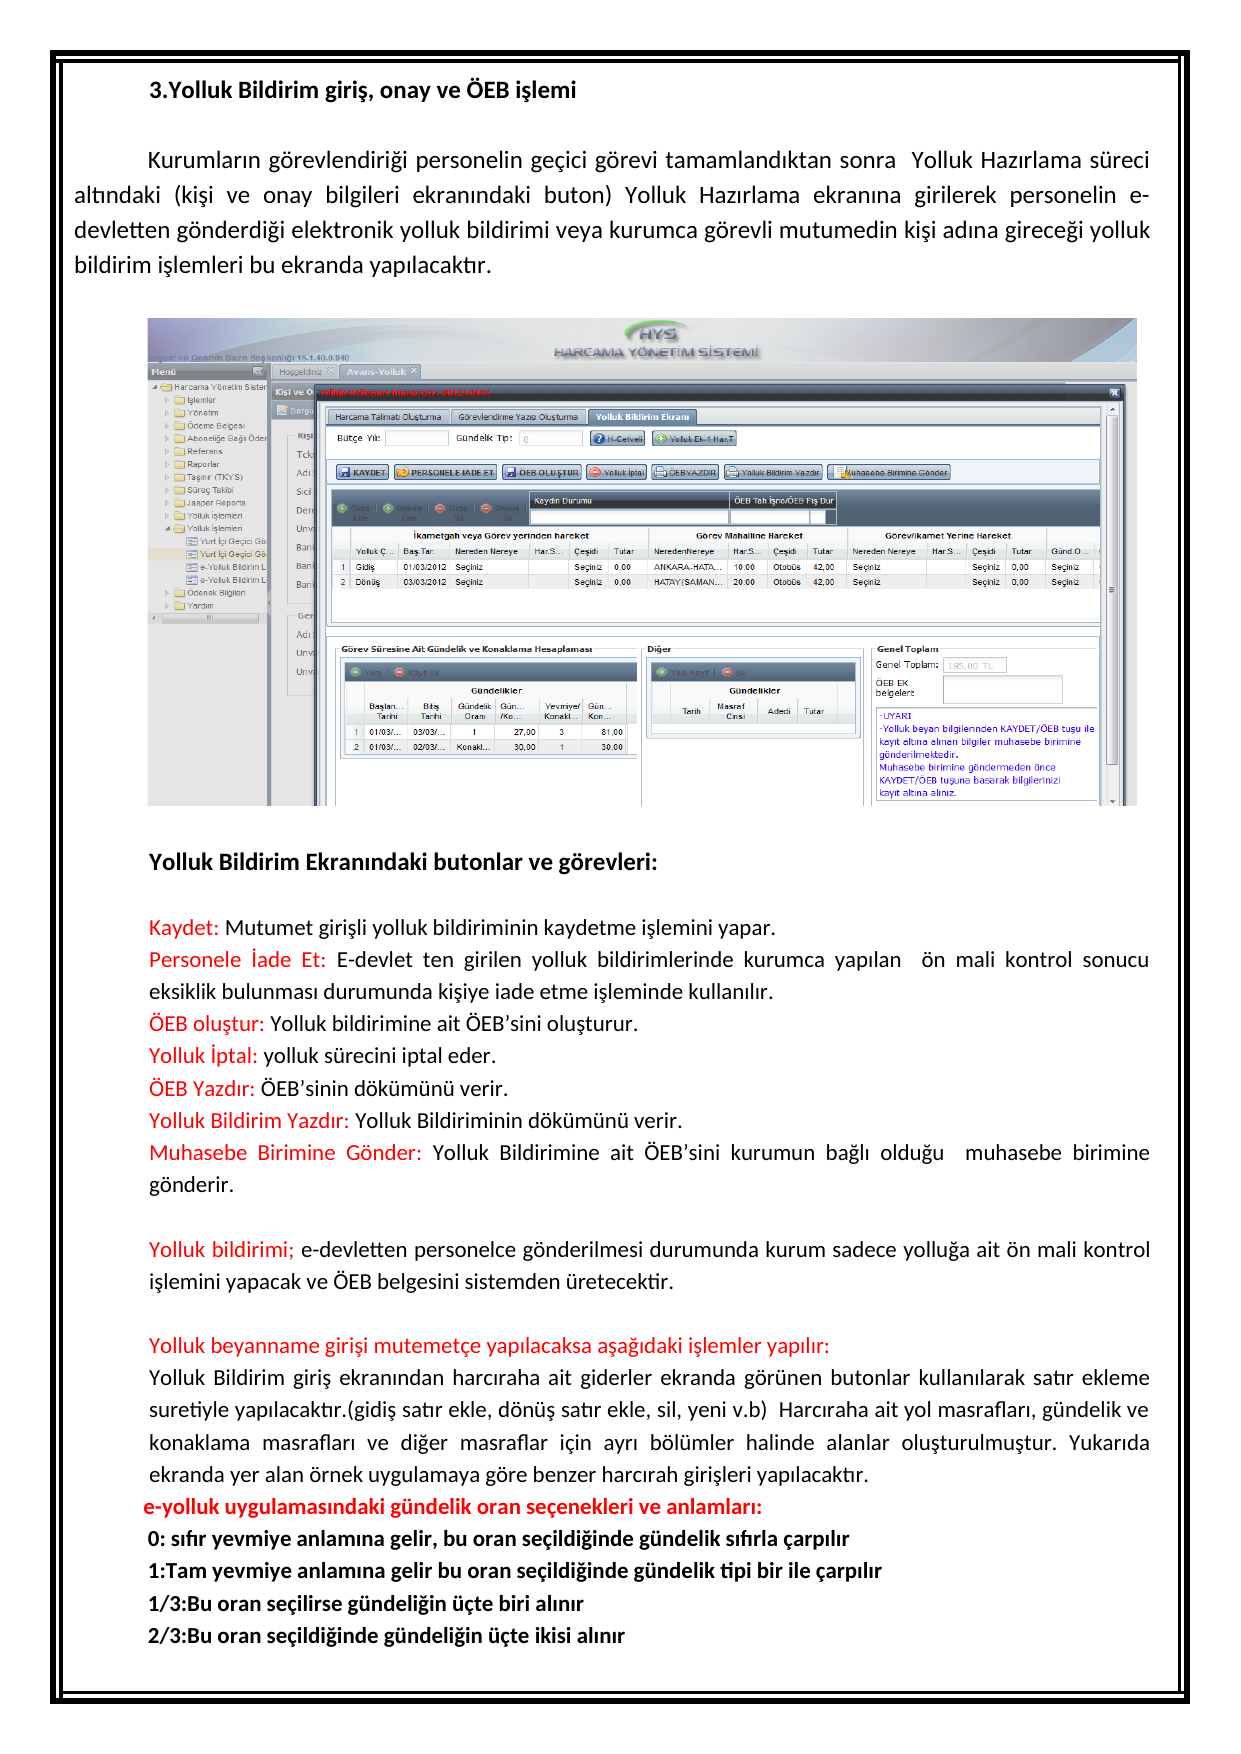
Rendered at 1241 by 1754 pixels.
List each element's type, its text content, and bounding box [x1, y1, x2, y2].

list Kaydet: Mutumet girişli yolluk bildiriminin kaydetme işlemini yapar. [149, 913, 1152, 941]
list e-yolluk uygulamasındaki gündelik oran seçenekleri ve anlamları: [133, 1492, 1152, 1520]
list 1:Tam yevmiye anlamına gelir bu oran seçildiğinde gündelik tipi bir ile çarpılır [148, 1557, 1152, 1584]
list Yolluk İptal: yolluk sürecini iptal eder. [149, 1042, 1152, 1069]
list Yolluk bildirimi; e-devletten personelce gönderilmesi durumunda kurum sadece yolluğa ait ön mali kontrol işlemini yapacak ve ÖEB belgesini sistemden üretecektir. [149, 1235, 1152, 1295]
list Kurumların görevlendiriği personelin geçici görevi tamamlandıktan sonra Yolluk Hazırlama süreci altındaki (kişi ve onay bilgileri ekranındaki buton) Yolluk Hazırlama ekranına girilerek personelin e-devletten gönderdiği elektronik yolluk bildirimi veya kurumca görevli mutumedin kişi adına gireceği yolluk bildirim işlemleri bu ekranda yapılacaktır. [74, 144, 1152, 279]
list Yolluk beyanname girişi mutemetçe yapılacaksa aşağıdaki işlemler yapılır: [149, 1331, 1152, 1359]
list Yolluk Bildirim Yazdır: Yolluk Bildiriminin dökümünü verir. [149, 1106, 1152, 1134]
list ÖEB Yazdır: ÖEB’sinin dökümünü verir. [149, 1074, 1152, 1102]
list 3.Yolluk Bildirim giriş, onay ve ÖEB işlemi [149, 74, 1152, 104]
list 0: sıfır yevmiye anlamına gelir, bu oran seçildiğinde gündelik sıfırla çarpılır [148, 1524, 1152, 1552]
list Muhasebe Birimine Gönder: Yolluk Bildirimine ait ÖEB’sini kurumun bağlı olduğu muhasebe birimine gönderir. [149, 1138, 1152, 1198]
picture [147, 318, 1137, 806]
list Yolluk Bildirim Ekranındaki butonlar ve görevleri: [149, 846, 1152, 876]
list 1/3:Bu oran seçilirse gündeliğin üçte biri alınır [148, 1589, 1152, 1617]
list Personele İade Et: E-devlet ten girilen yolluk bildirimlerinde kurumca yapılan ön mali kontrol sonucu eksiklik bulunması durumunda kişiye iade etme işleminde kullanılır. [149, 945, 1152, 1005]
list ÖEB oluştur: Yolluk bildirimine ait ÖEB’sini oluşturur. [149, 1009, 1152, 1037]
list 2/3:Bu oran seçildiğinde gündeliğin üçte ikisi alınır [148, 1621, 1152, 1649]
list Yolluk Bildirim giriş ekranından harcıraha ait giderler ekranda görünen butonlar kullanılarak satır ekleme suretiyle yapılacaktır.(gidiş satır ekle, dönüş satır ekle, sil, yeni v.b) Harcıraha ait yol masrafları, gündelik ve konaklama masrafları ve diğer masraflar için ayrı bölümler halinde alanlar oluşturulmuştur. Yukarıda ekranda yer alan örnek uygulamaya göre benzer harcırah girişleri yapılacaktır. [149, 1363, 1152, 1488]
